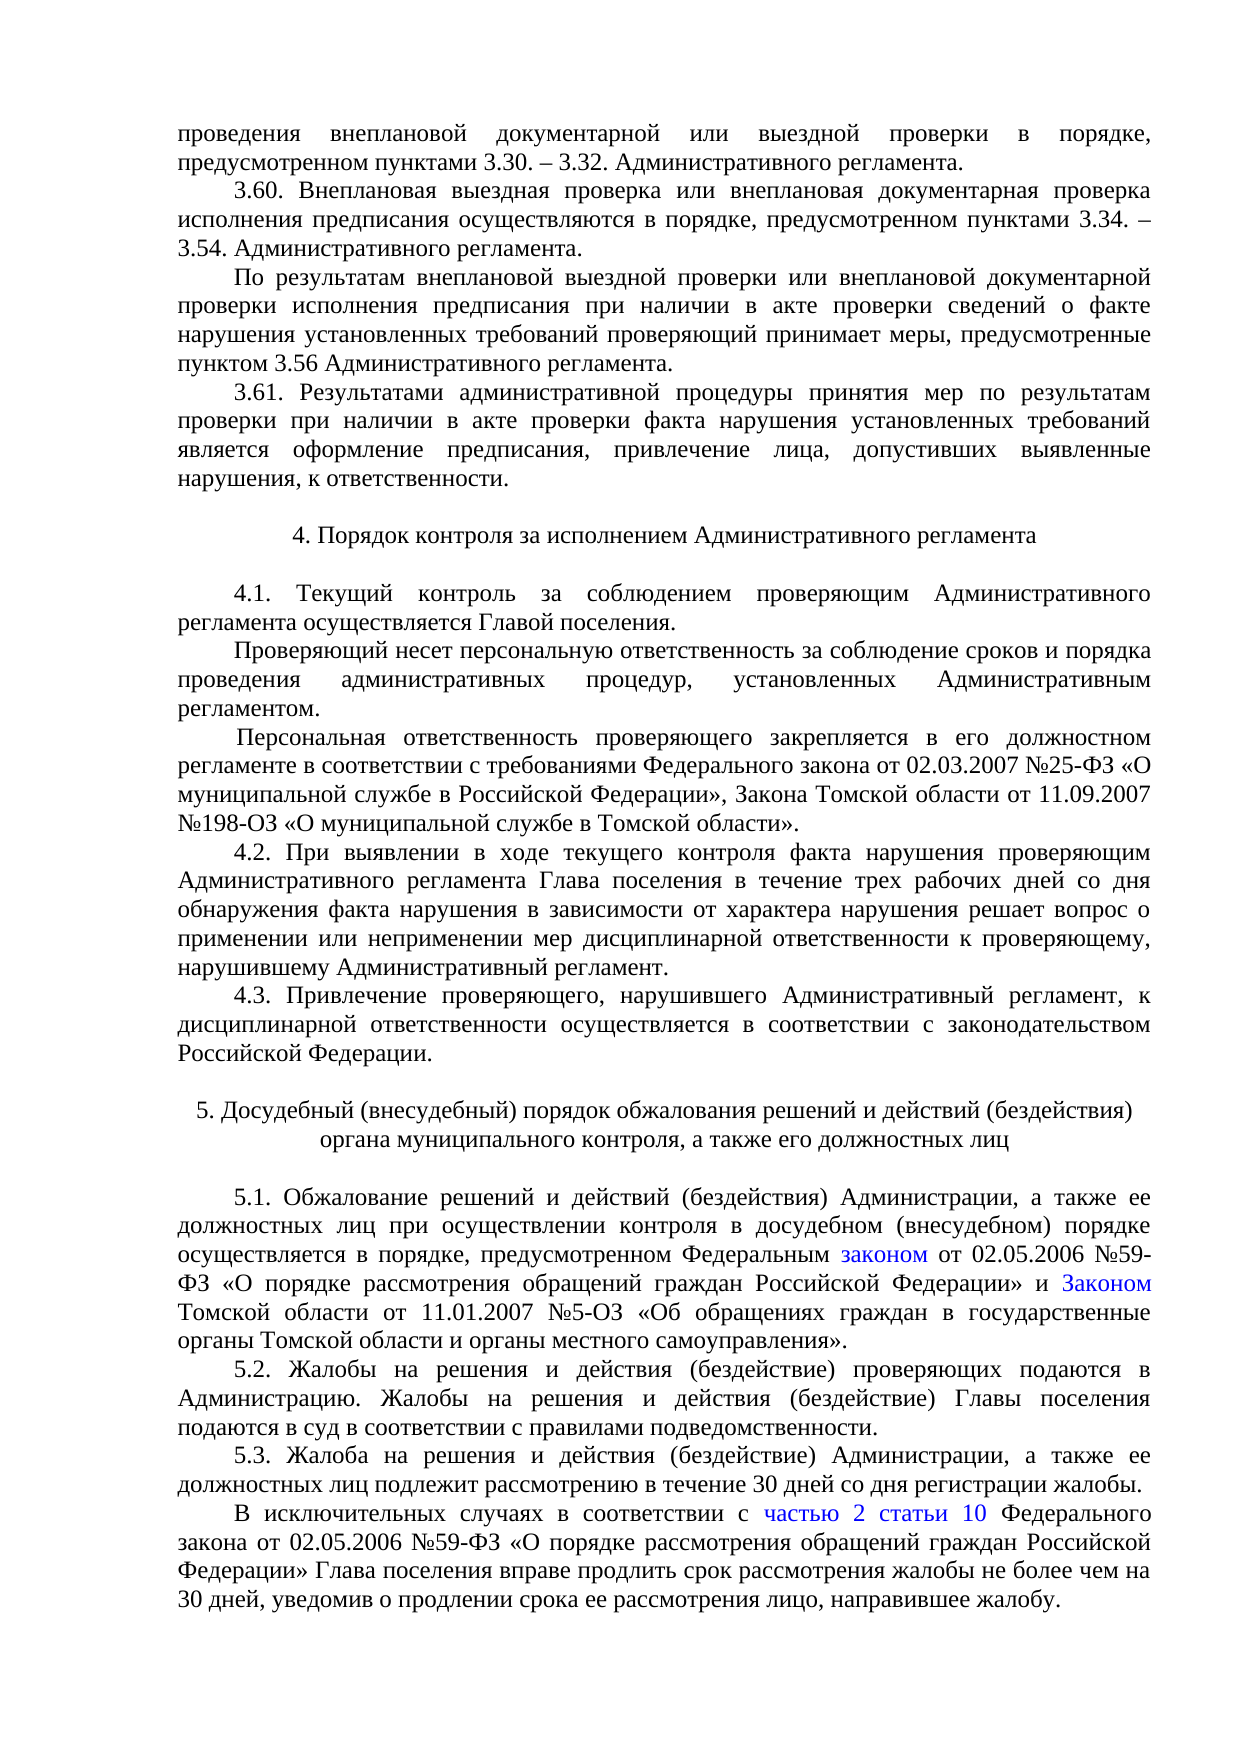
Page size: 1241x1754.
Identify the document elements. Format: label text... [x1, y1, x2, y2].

text 3.60. Внеплановая выездная проверка или внеплановая документарная проверка исполнения предписания осуществляются в порядке, предусмотренном пунктами 3.34. – 3.54. Административного регламента. [177, 176, 1152, 262]
text В исключительных случаях в соответствии с частью 2 статьи 10 Федерального закона от 02.05.2006 №59-ФЗ «О порядке рассмотрения обращений граждан Российской Федерации» Глава поселения вправе продлить срок рассмотрения жалобы не более чем на 30 дней, уведомив о продлении срока ее рассмотрения лицо, направившее жалобу. [177, 1498, 1152, 1613]
text 4.1. Текущий контроль за соблюдением проверяющим Административного регламента осуществляется Главой поселения. [177, 578, 1152, 636]
text По результатам внеплановой выездной проверки или внеплановой документарной проверки исполнения предписания при наличии в акте проверки сведений о факте нарушения установленных требований проверяющий принимает меры, предусмотренные пунктом 3.56 Административного регламента. [177, 262, 1152, 377]
text 5.1. Обжалование решений и действий (бездействия) Администрации, а также ее должностных лиц при осуществлении контроля в досудебном (внесудебном) порядке осуществляется в порядке, предусмотренном Федеральным законом от 02.05.2006 №59-ФЗ «О порядке рассмотрения обращений граждан Российской Федерации» и Законом Томской области от 11.01.2007 №5-ОЗ «Об обращениях граждан в государственные органы Томской области и органы местного самоуправления». [177, 1182, 1152, 1354]
text 5.2. Жалобы на решения и действия (бездействие) проверяющих подаются в Администрацию. Жалобы на решения и действия (бездействие) Главы поселения подаются в суд в соответствии с правилами подведомственности. [177, 1354, 1152, 1441]
text 5. Досудебный (внесудебный) порядок обжалования решений и действий (бездействия) органа муниципального контроля, а также его должностных лиц [177, 1096, 1152, 1153]
text 4.2. При выявлении в ходе текущего контроля факта нарушения проверяющим Административного регламента Глава поселения в течение трех рабочих дней со дня обнаружения факта нарушения в зависимости от характера нарушения решает вопрос о применении или неприменении мер дисциплинарной ответственности к проверяющему, нарушившему Административный регламент. [177, 837, 1152, 981]
text 4. Порядок контроля за исполнением Административного регламента [177, 521, 1152, 549]
text Проверяющий несет персональную ответственность за соблюдение сроков и порядка проведения административных процедур, установленных Административным регламентом. [177, 636, 1152, 722]
text 4.3. Привлечение проверяющего, нарушившего Административный регламент, к дисциплинарной ответственности осуществляется в соответствии с законодательством Российской Федерации. [177, 981, 1152, 1067]
text Персональная ответственность проверяющего закрепляется в его должностном регламенте в соответствии с требованиями Федерального закона от 02.03.2007 №25-ФЗ «О муниципальной службе в Российской Федерации», Закона Томской области от 11.09.2007 №198-ОЗ «О муниципальной службе в Томской области». [177, 722, 1152, 837]
text 3.61. Результатами административной процедуры принятия мер по результатам проверки при наличии в акте проверки факта нарушения установленных требований является оформление предписания, привлечение лица, допустивших выявленные нарушения, к ответственности. [177, 377, 1152, 492]
text 5.3. Жалоба на решения и действия (бездействие) Администрации, а также ее должностных лиц подлежит рассмотрению в течение 30 дней со дня регистрации жалобы. [177, 1441, 1152, 1498]
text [177, 118, 1152, 176]
